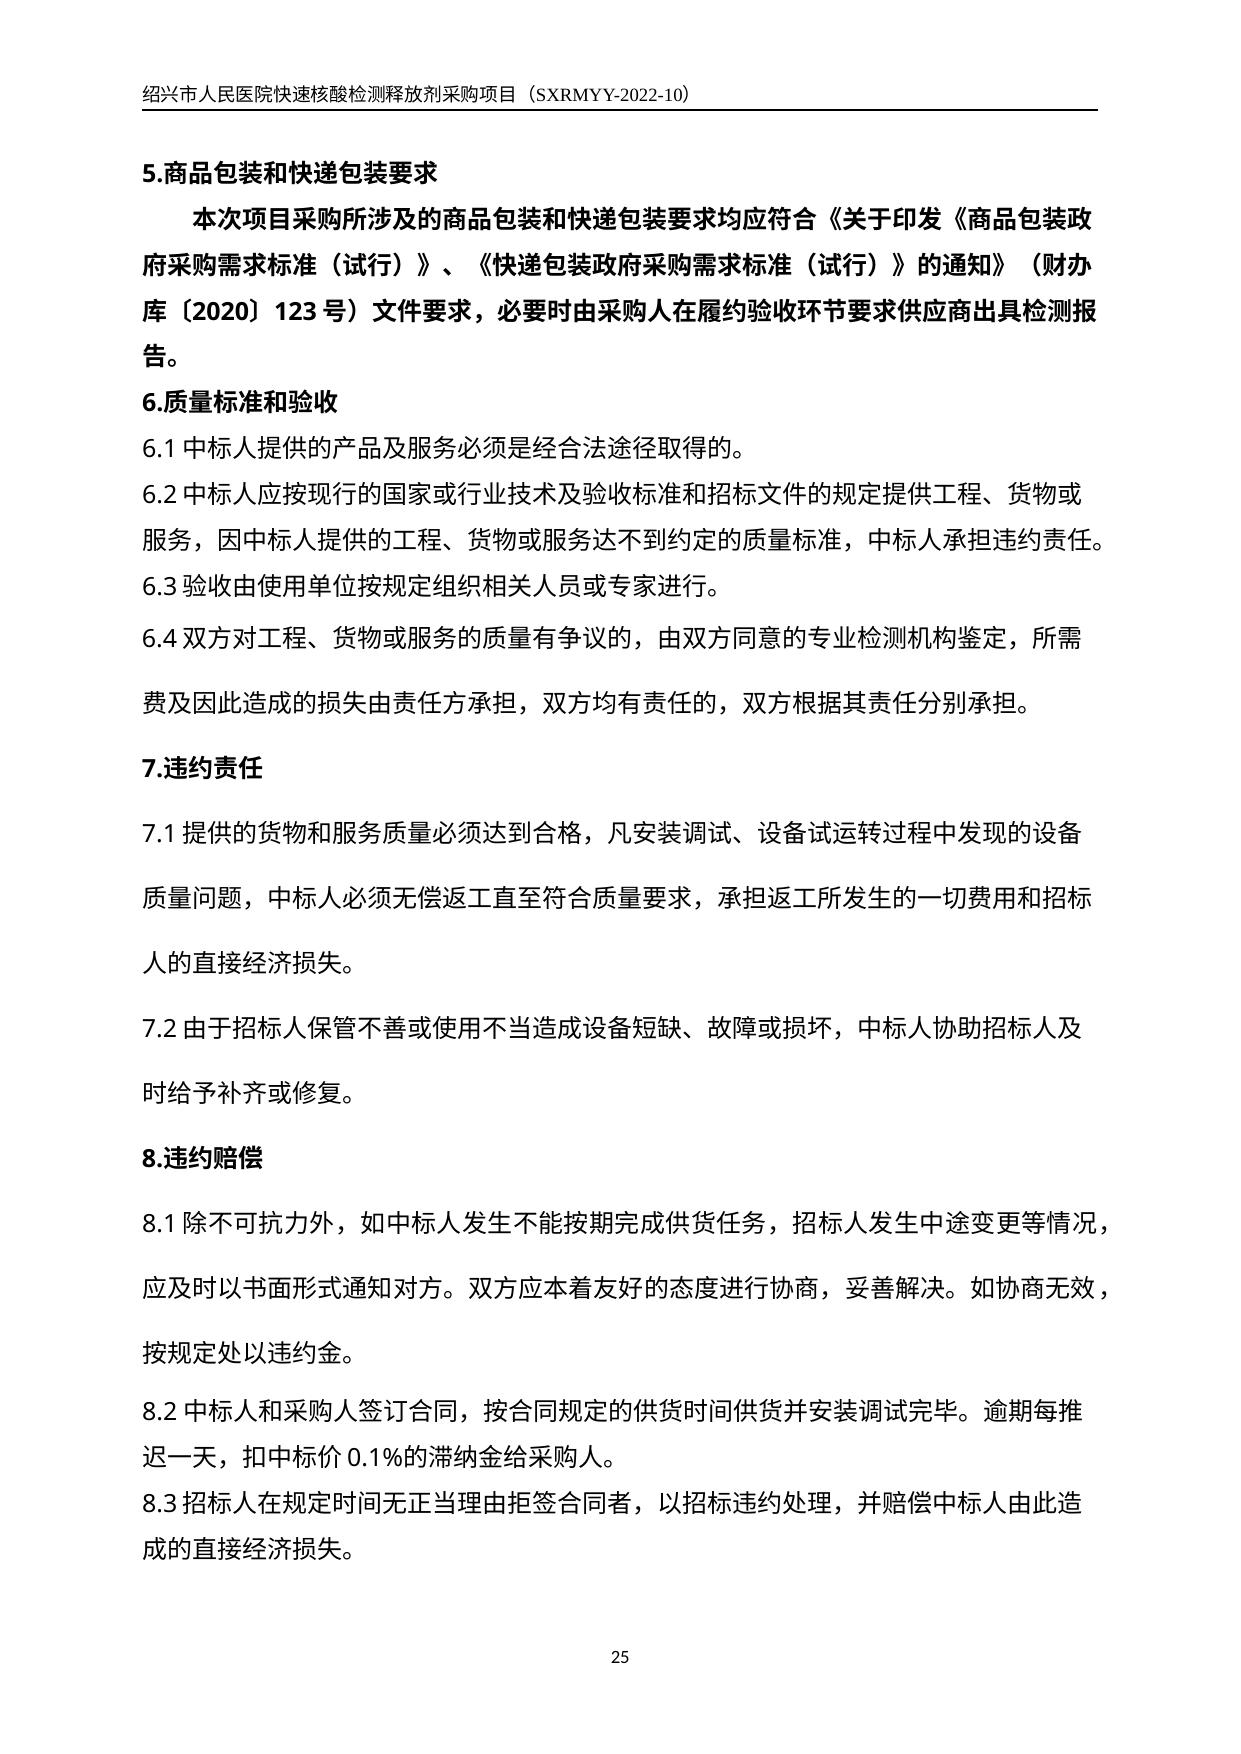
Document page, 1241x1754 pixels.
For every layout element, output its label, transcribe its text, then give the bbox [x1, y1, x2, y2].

text 8.3招标人在规定时间无正当理由拒签合同者，以招标违约处理，并赔偿中标人由此造成的直接经济损失。 [142, 1476, 1098, 1567]
text 6.1中标人提供的产品及服务必须是经合法途径取得的。 [142, 421, 1098, 467]
list 8.违约赔偿 [142, 1124, 1098, 1189]
text 7.1提供的货物和服务质量必须达到合格，凡安装调试、设备试运转过程中发现的设备质量问题，中标人必须无偿返工直至符合质量要求，承担返工所发生的一切费用和招标人的直接经济损失。 [142, 799, 1098, 994]
text 6.4双方对工程、货物或服务的质量有争议的，由双方同意的专业检测机构鉴定，所需费及因此造成的损失由责任方承担，双方均有责任的，双方根据其责任分别承担。 [142, 604, 1098, 734]
text 7.2由于招标人保管不善或使用不当造成设备短缺、故障或损坏，中标人协助招标人及时给予补齐或修复。 [142, 994, 1098, 1124]
text 6.质量标准和验收 [142, 375, 1098, 421]
text 5.商品包装和快递包装要求 [142, 146, 1098, 192]
text 6.3验收由使用单位按规定组织相关人员或专家进行。 [142, 558, 1098, 604]
text 本次项目采购所涉及的商品包装和快递包装要求均应符合《关于印发《商品包装政府采购需求标准（试行）》、《快递包装政府采购需求标准（试行）》的通知》（财办库〔2020〕123号）文件要求，必要时由采购人在履约验收环节要求供应商出具检测报告。 [142, 192, 1098, 375]
text 8.2 中标人和采购人签订合同，按合同规定的供货时间供货并安装调试完毕。逾期每推迟一天，扣中标价0.1%的滞纳金给采购人。 [142, 1384, 1098, 1476]
text 7.违约责任 [142, 734, 1098, 799]
text 6.2中标人应按现行的国家或行业技术及验收标准和招标文件的规定提供工程、货物或服务，因中标人提供的工程、货物或服务达不到约定的质量标准，中标人承担违约责任。 [142, 467, 1098, 558]
text 8.1除不可抗力外，如中标人发生不能按期完成供货任务，招标人发生中途变更等情况，应及时以书面形式通知对方。双方应本着友好的态度进行协商，妥善解决。如协商无效，按规定处以违约金。 [142, 1189, 1098, 1384]
